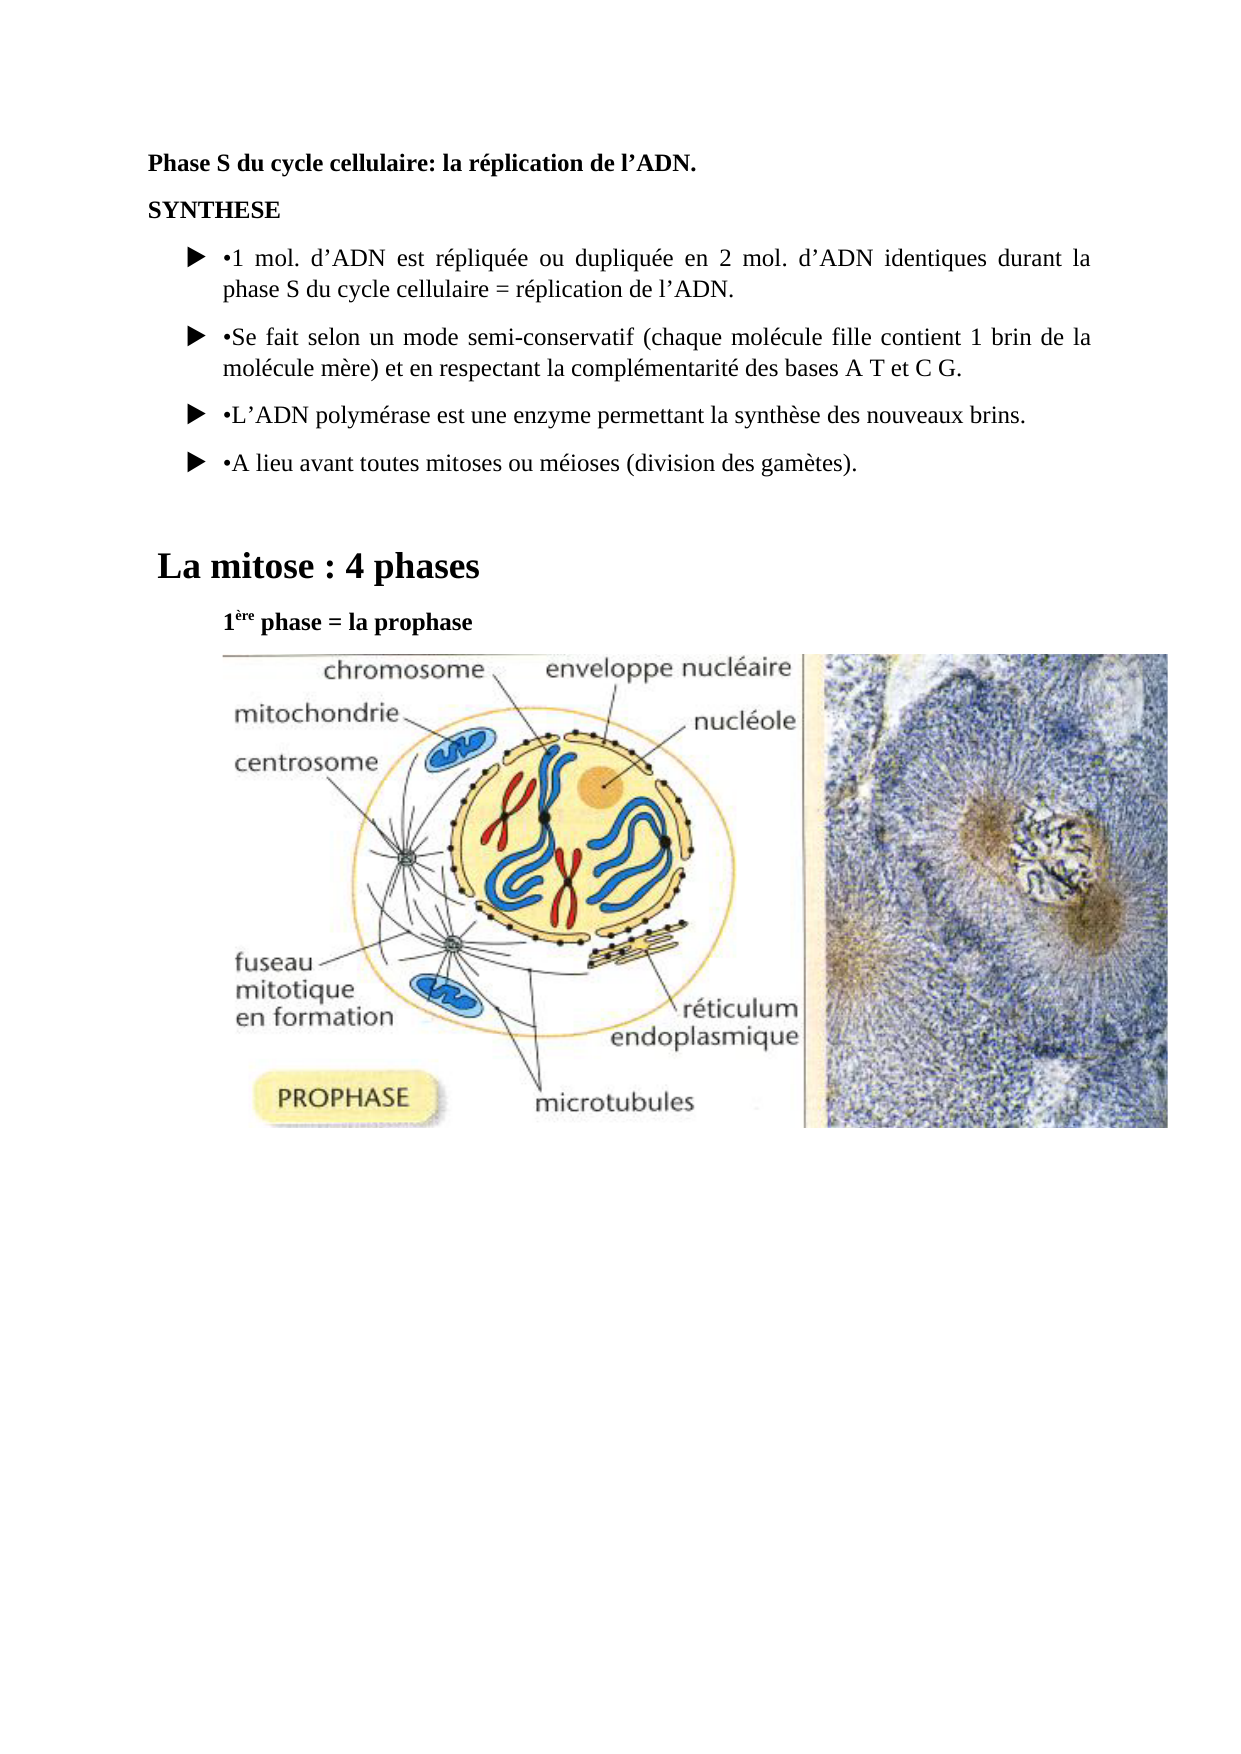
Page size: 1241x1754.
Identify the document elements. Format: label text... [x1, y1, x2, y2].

text 1ère phase = la prophase [223, 607, 1093, 636]
list •L’ADN polymérase est une enzyme permettant la synthèse des nouveaux brins. [185, 401, 1093, 429]
list •Se fait selon un mode semi-conservatif (chaque molécule fille contient 1 brin de la molécule mère) et en respectant la complémentarité des bases A T et C G. [185, 322, 1093, 382]
list •A lieu avant toutes mitoses ou méioses (division des gamètes). [185, 448, 1093, 477]
text SYNTHESE [148, 195, 1093, 224]
list •1 mol. d’ADN est répliquée ou dupliquée en 2 mol. d’ADN identiques durant la phase S du cycle cellulaire = réplication de l’ADN. [185, 243, 1093, 303]
text La mitose : 4 phases [148, 544, 1093, 587]
text Phase S du cycle cellulaire: la réplication de l’ADN. [148, 148, 1093, 176]
